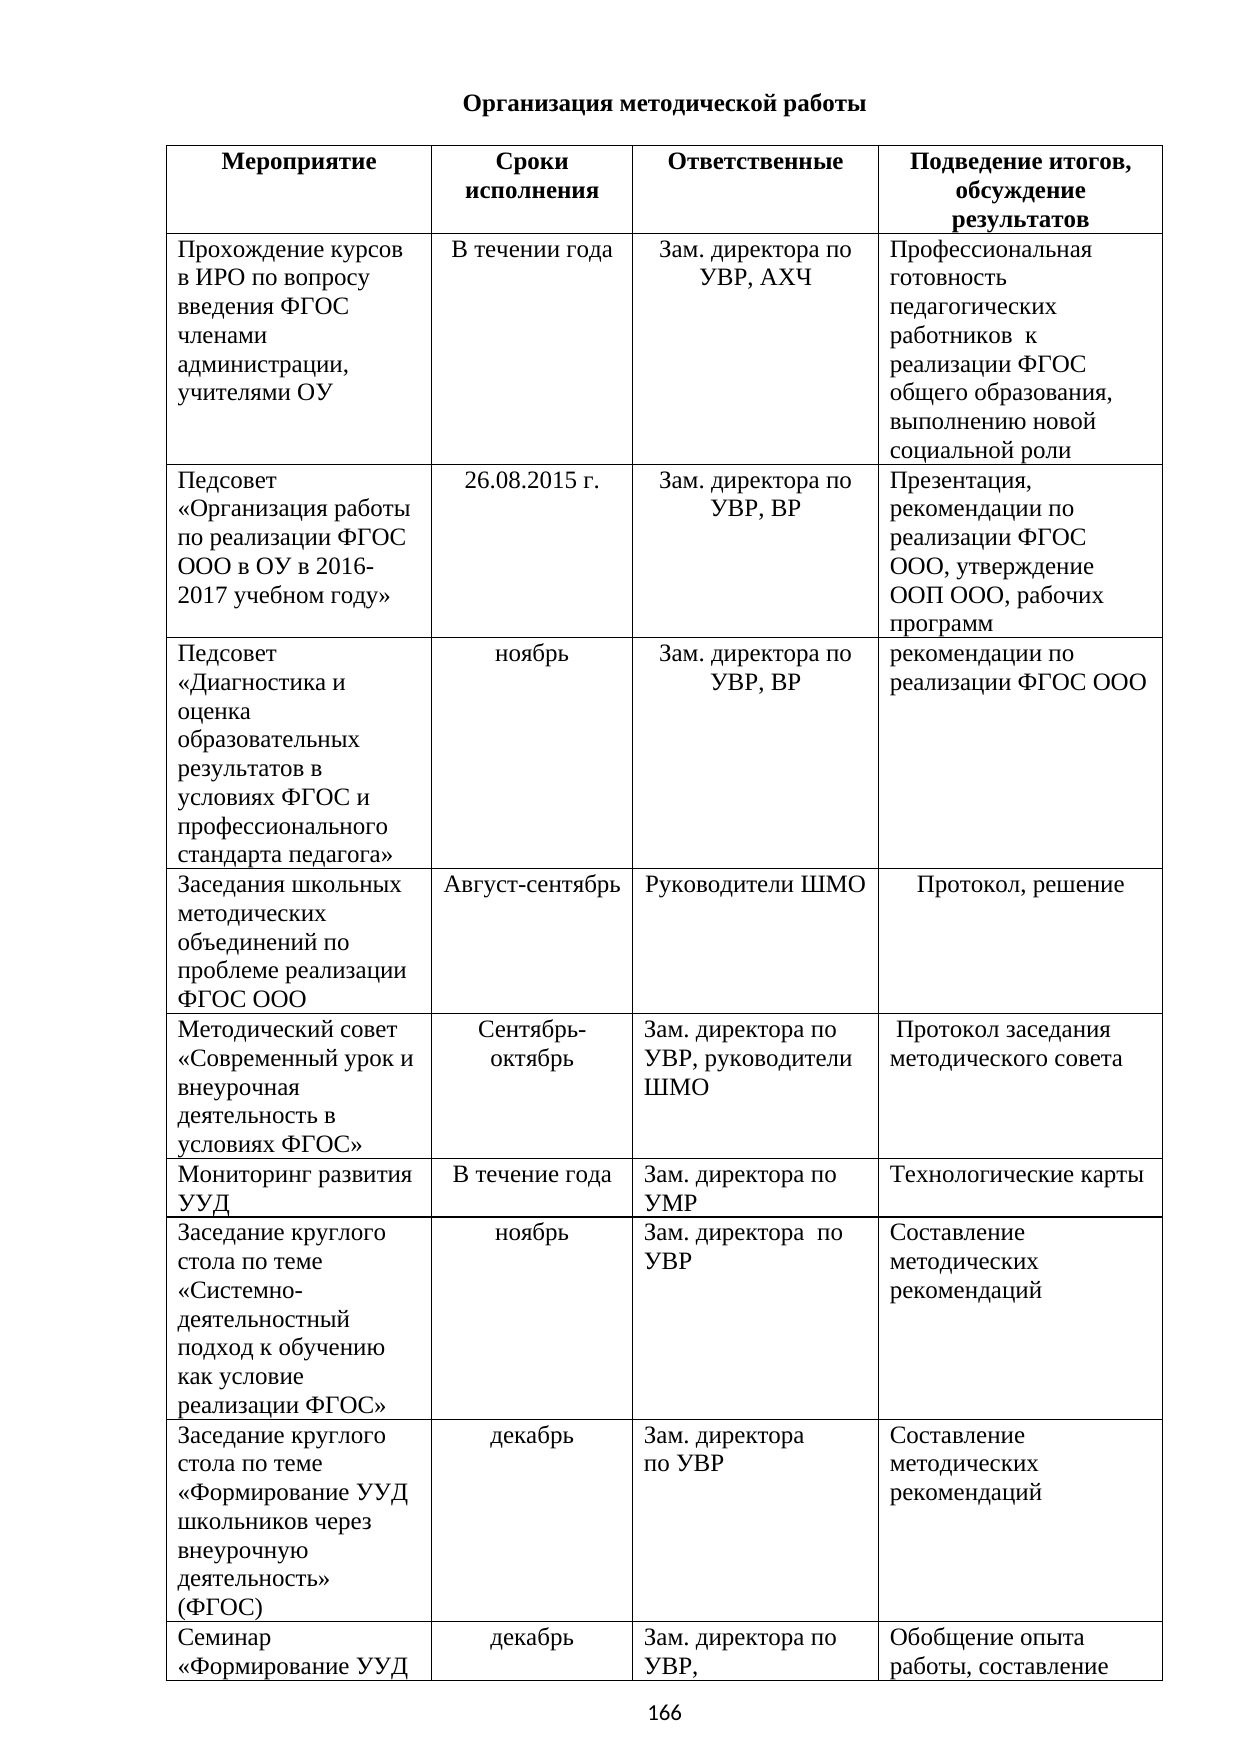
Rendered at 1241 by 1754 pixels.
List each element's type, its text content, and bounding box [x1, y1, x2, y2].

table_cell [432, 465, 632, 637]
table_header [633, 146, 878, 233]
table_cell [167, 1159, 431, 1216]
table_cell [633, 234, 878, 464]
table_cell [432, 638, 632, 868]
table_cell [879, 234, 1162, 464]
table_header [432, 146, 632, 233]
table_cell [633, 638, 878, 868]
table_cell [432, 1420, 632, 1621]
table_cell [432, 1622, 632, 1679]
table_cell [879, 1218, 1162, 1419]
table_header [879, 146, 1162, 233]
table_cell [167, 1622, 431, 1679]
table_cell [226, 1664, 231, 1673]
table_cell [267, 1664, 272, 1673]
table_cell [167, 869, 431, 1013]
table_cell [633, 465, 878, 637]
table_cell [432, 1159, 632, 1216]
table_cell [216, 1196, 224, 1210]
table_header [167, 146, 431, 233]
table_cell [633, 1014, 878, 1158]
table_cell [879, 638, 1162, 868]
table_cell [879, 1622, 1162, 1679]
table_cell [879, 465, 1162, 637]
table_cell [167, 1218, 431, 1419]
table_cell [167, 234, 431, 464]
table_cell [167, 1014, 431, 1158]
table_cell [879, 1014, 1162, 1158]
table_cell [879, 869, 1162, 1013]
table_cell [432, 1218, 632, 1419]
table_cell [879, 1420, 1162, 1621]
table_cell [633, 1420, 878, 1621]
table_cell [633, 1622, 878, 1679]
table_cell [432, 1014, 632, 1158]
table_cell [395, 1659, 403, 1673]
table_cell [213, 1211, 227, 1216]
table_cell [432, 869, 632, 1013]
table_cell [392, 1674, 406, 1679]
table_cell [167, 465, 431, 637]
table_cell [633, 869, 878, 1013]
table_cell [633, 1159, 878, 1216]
text Организация методической работы [177, 88, 1152, 117]
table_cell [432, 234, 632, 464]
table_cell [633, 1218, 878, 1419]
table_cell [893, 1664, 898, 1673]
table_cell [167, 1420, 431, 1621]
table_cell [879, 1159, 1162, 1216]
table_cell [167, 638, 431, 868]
